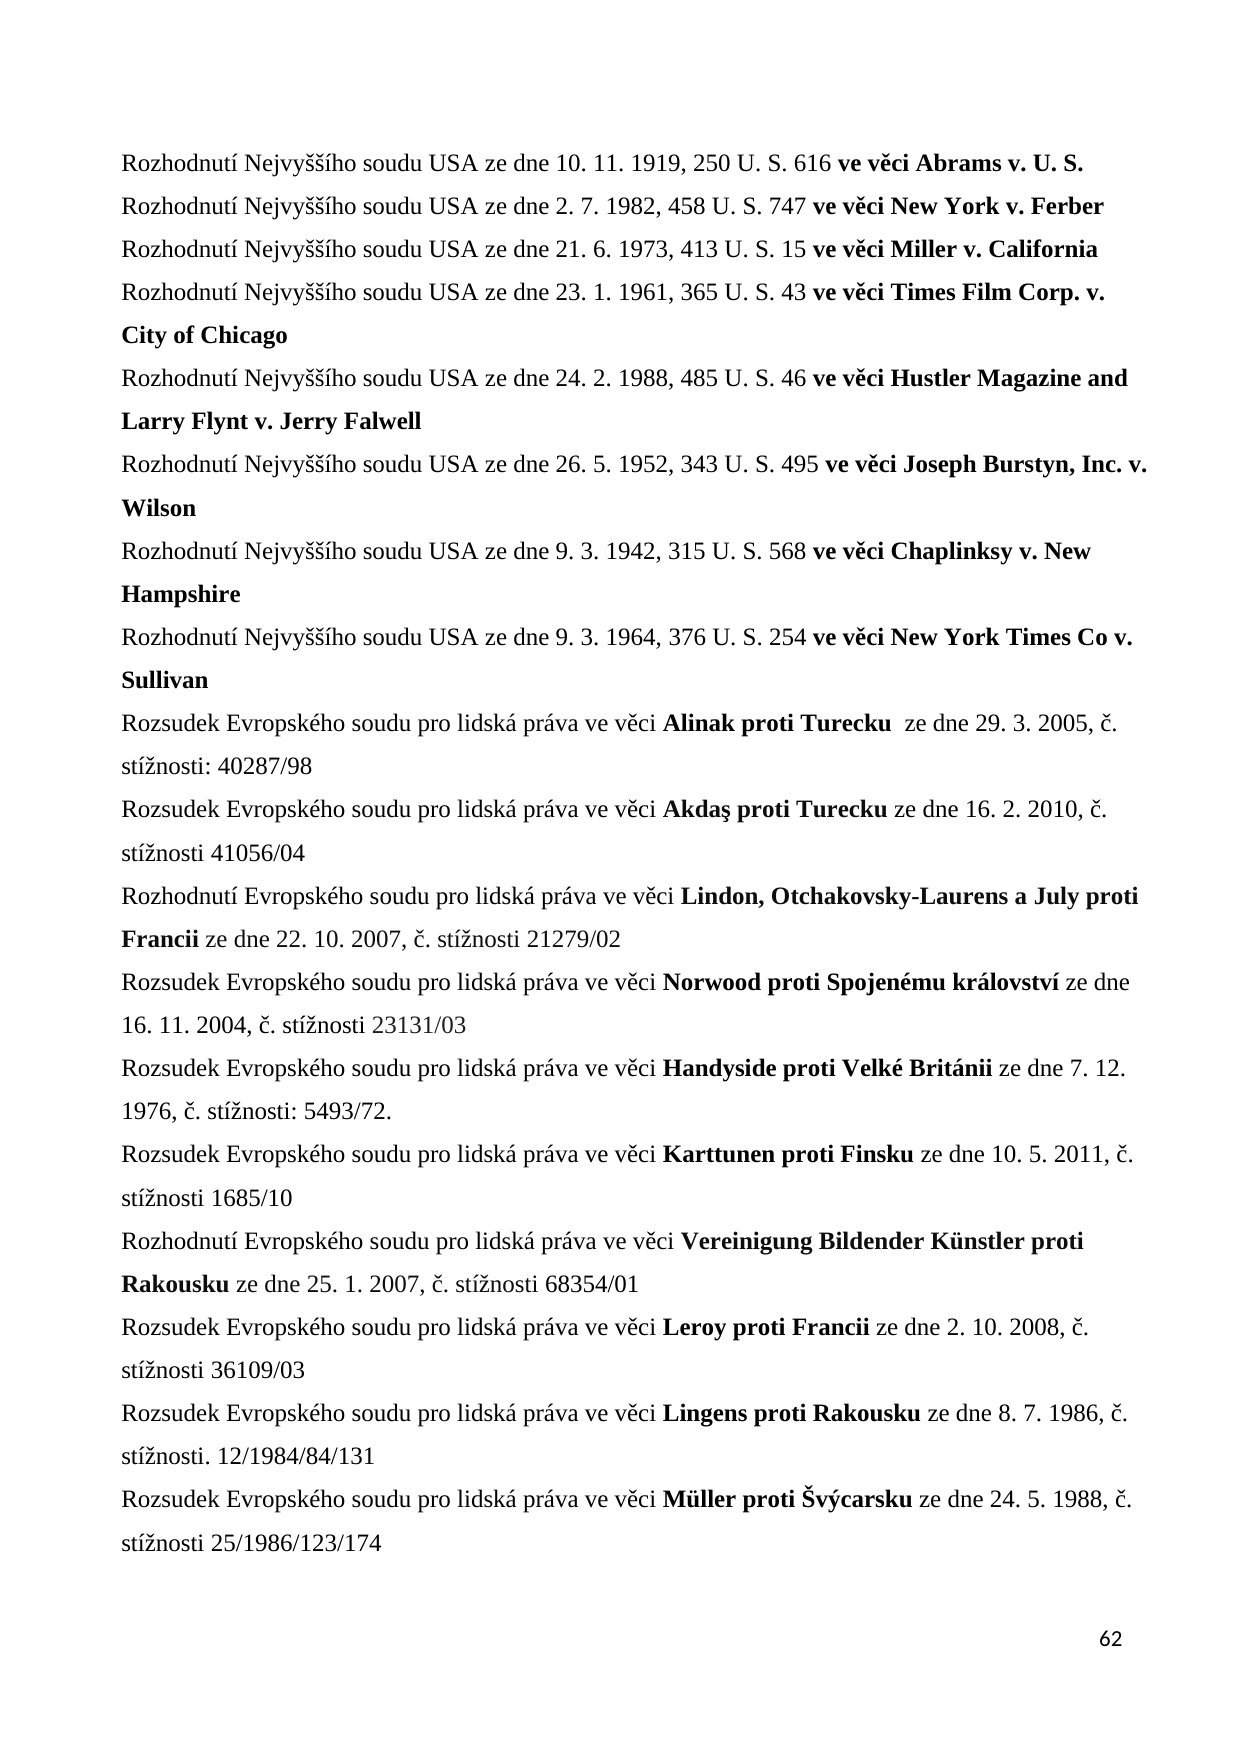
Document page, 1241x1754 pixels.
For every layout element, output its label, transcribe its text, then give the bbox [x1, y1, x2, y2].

text Rozsudek Evropského soudu pro lidská práva ve věci Alinak proti Turecku ze dne 29. 3. 2005, č. stížnosti: 40287/98 [121, 708, 1152, 780]
text Rozhodnutí Nejvyššího soudu USA ze dne 2. 7. 1982, 458 U. S. 747 ve věci New York v. Ferber [121, 191, 1152, 219]
text Rozsudek Evropského soudu pro lidská práva ve věci Müller proti Švýcarsku ze dne 24. 5. 1988, č. stížnosti 25/1986/123/174 [121, 1484, 1152, 1556]
text Rozsudek Evropského soudu pro lidská práva ve věci Lingens proti Rakousku ze dne 8. 7. 1986, č. stížnosti. 12/1984/84/131 [121, 1398, 1152, 1470]
text Rozsudek Evropského soudu pro lidská práva ve věci Leroy proti Francii ze dne 2. 10. 2008, č. stížnosti 36109/03 [121, 1312, 1152, 1384]
text Rozsudek Evropského soudu pro lidská práva ve věci Norwood proti Spojenému království ze dne 16. 11. 2004, č. stížnosti 23131/03 [121, 967, 1152, 1039]
text Rozsudek Evropského soudu pro lidská práva ve věci Akdaş proti Turecku ze dne 16. 2. 2010, č. stížnosti 41056/04 [121, 794, 1152, 866]
text Rozhodnutí Nejvyššího soudu USA ze dne 23. 1. 1961, 365 U. S. 43 ve věci Times Film Corp. v. City of Chicago [121, 277, 1152, 349]
text Rozhodnutí Evropského soudu pro lidská práva ve věci Lindon, Otchakovsky-Laurens a July proti Francii ze dne 22. 10. 2007, č. stížnosti 21279/02 [121, 881, 1152, 953]
text Rozhodnutí Nejvyššího soudu USA ze dne 24. 2. 1988, 485 U. S. 46 ve věci Hustler Magazine and Larry Flynt v. Jerry Falwell [121, 363, 1152, 435]
text Rozhodnutí Nejvyššího soudu USA ze dne 9. 3. 1942, 315 U. S. 568 ve věci Chaplinksy v. New Hampshire [121, 536, 1152, 608]
text Rozhodnutí Evropského soudu pro lidská práva ve věci Vereinigung Bildender Künstler proti Rakousku ze dne 25. 1. 2007, č. stížnosti 68354/01 [121, 1226, 1152, 1298]
text Rozhodnutí Nejvyššího soudu USA ze dne 26. 5. 1952, 343 U. S. 495 ve věci Joseph Burstyn, Inc. v. Wilson [121, 449, 1152, 521]
text Rozsudek Evropského soudu pro lidská práva ve věci Handyside proti Velké Británii ze dne 7. 12. 1976, č. stížnosti: 5493/72. [121, 1053, 1152, 1125]
text Rozhodnutí Nejvyššího soudu USA ze dne 9. 3. 1964, 376 U. S. 254 ve věci New York Times Co v. Sullivan [121, 622, 1152, 694]
text Rozhodnutí Nejvyššího soudu USA ze dne 10. 11. 1919, 250 U. S. 616 ve věci Abrams v. U. S. [121, 148, 1152, 176]
text Rozsudek Evropského soudu pro lidská práva ve věci Karttunen proti Finsku ze dne 10. 5. 2011, č. stížnosti 1685/10 [121, 1139, 1152, 1211]
text Rozhodnutí Nejvyššího soudu USA ze dne 21. 6. 1973, 413 U. S. 15 ve věci Miller v. California [121, 234, 1152, 263]
